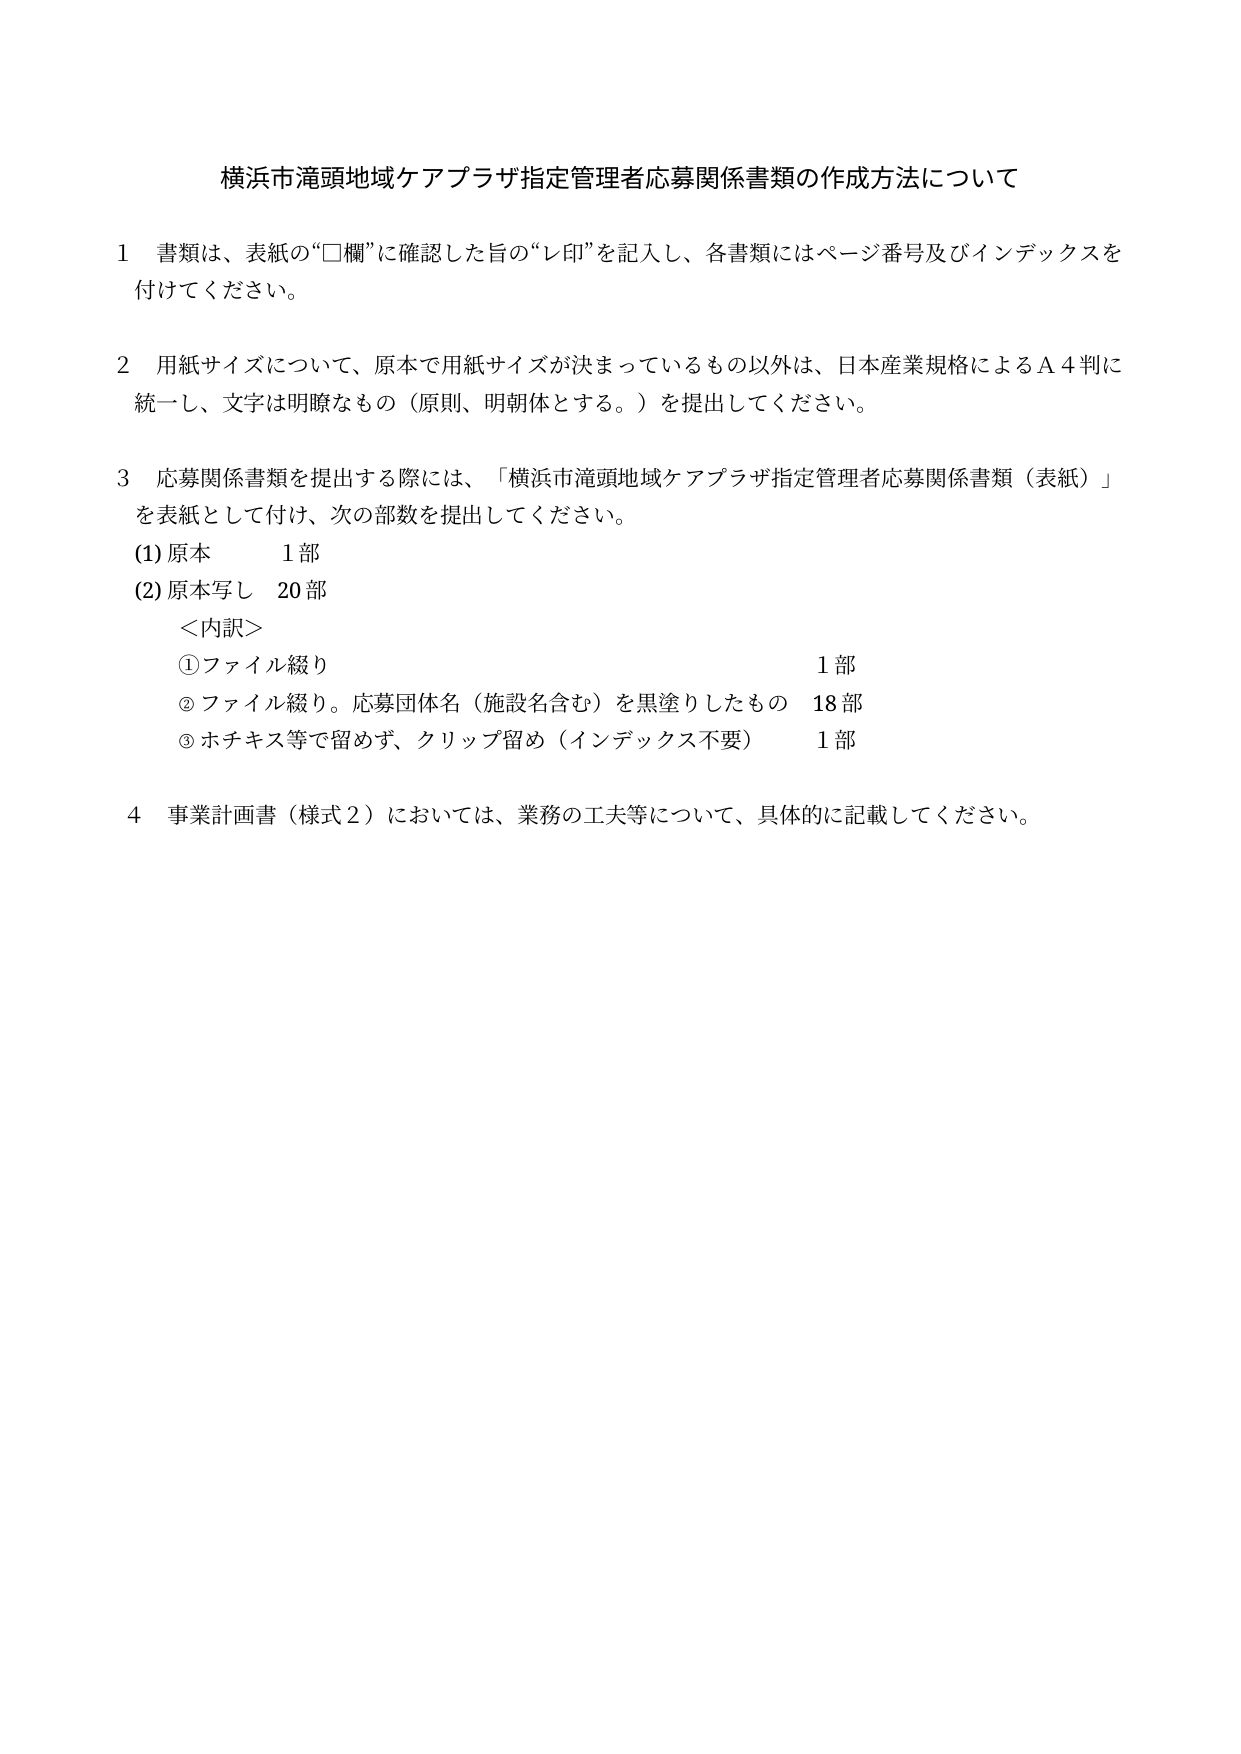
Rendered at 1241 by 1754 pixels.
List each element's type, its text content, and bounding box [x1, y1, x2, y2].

text (1) 原本 １部 [134, 533, 1128, 571]
text ①ファイル綴り １部 [112, 646, 1128, 683]
text ③ホチキス等で留めず、クリップ留め（インデックス不要） １部 [134, 721, 1128, 758]
text １ 書類は、表紙の“□欄”に確認した旨の“レ印”を記入し、各書類にはページ番号及びインデックスを付けてください。 [112, 233, 1128, 308]
text ３ 応募関係書類を提出する際には、「横浜市滝頭地域ケアプラザ指定管理者応募関係書類（表紙）」を表紙として付け、次の部数を提出してください。 [112, 458, 1128, 533]
text 横浜市滝頭地域ケアプラザ指定管理者応募関係書類の作成方法について [112, 158, 1128, 196]
text (2) 原本写し 20部 [134, 571, 1128, 608]
text ＜内訳＞ [112, 608, 1128, 646]
text ２ 用紙サイズについて、原本で用紙サイズが決まっているもの以外は、日本産業規格によるＡ４判に統一し、文字は明瞭なもの（原則、明朝体とする。）を提出してください。 [112, 346, 1128, 421]
text ４ 事業計画書（様式２）においては、業務の工夫等について、具体的に記載してください。 [112, 796, 1128, 833]
text ②ファイル綴り。応募団体名（施設名含む）を黒塗りしたもの 18部 [134, 683, 1128, 721]
